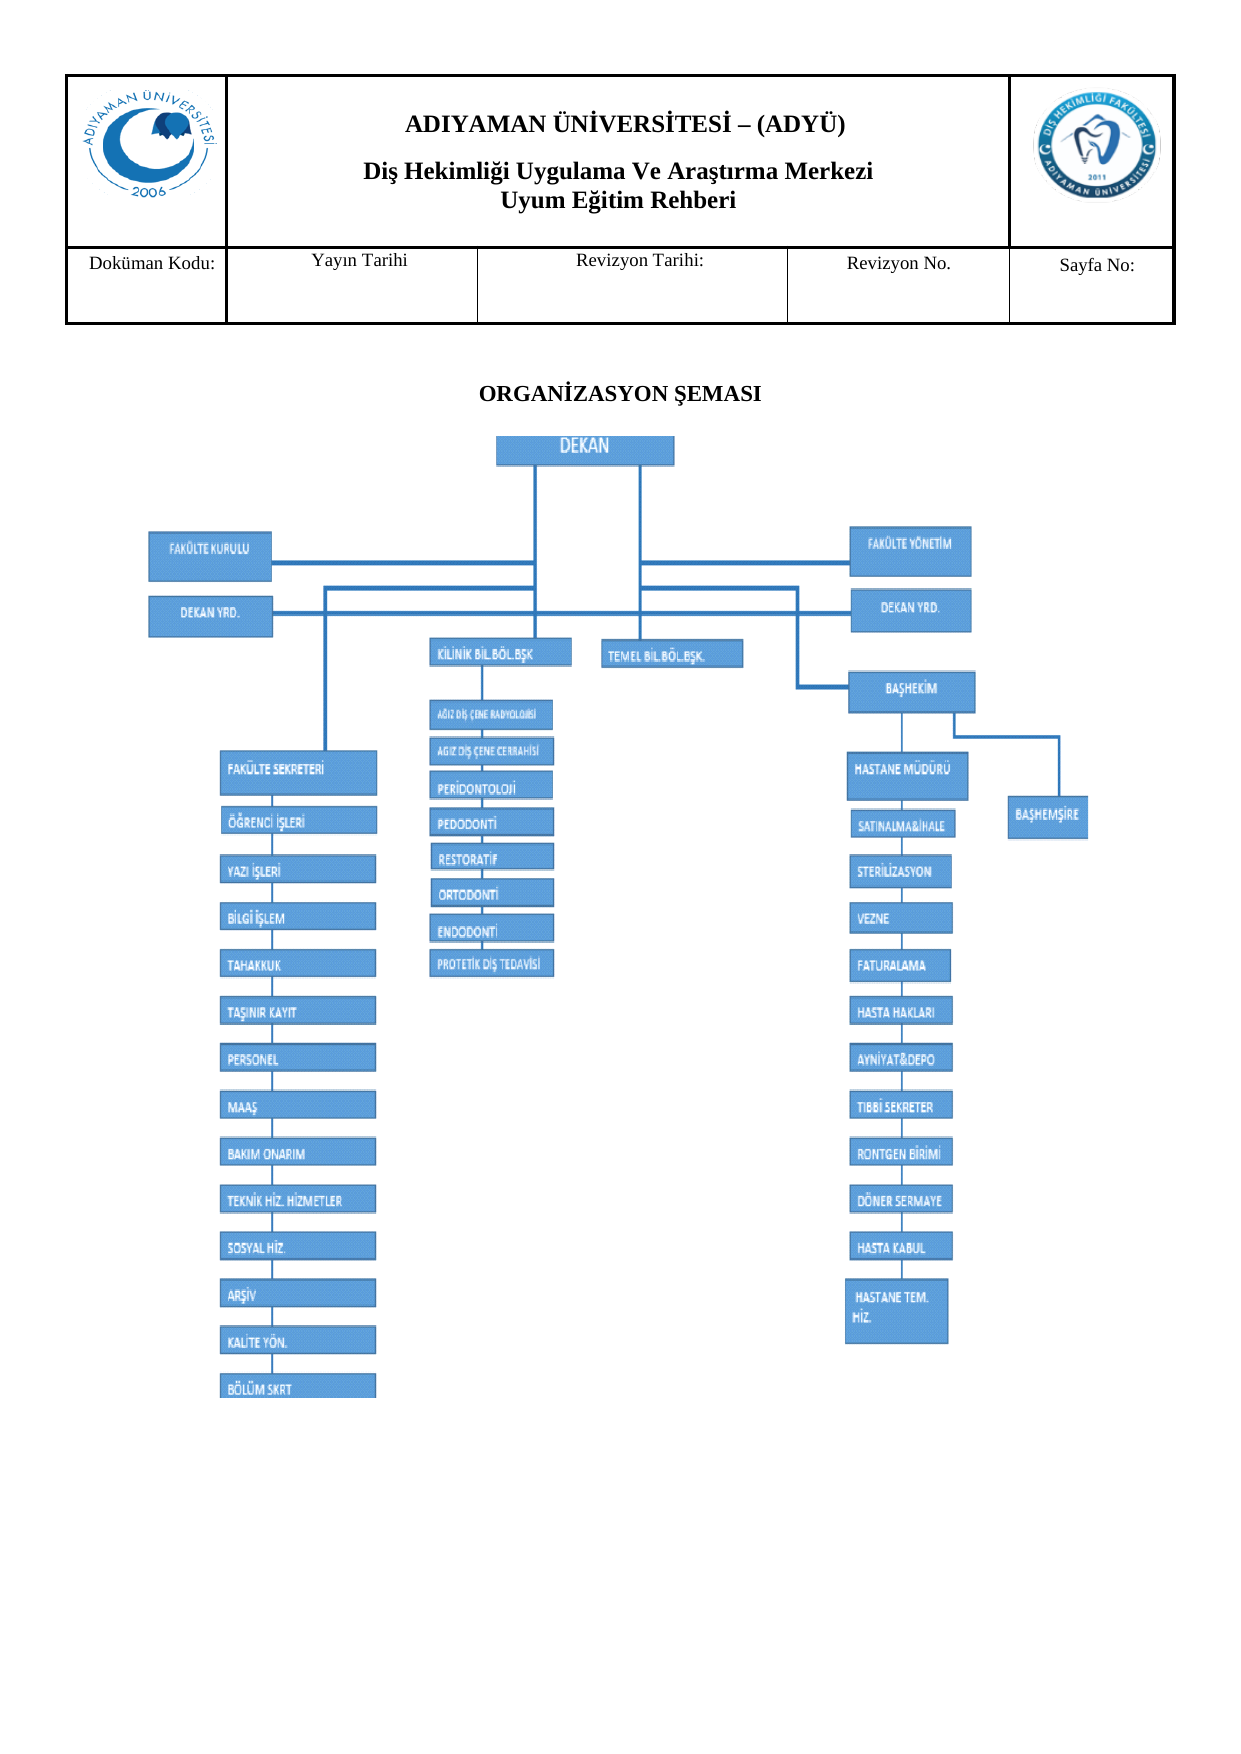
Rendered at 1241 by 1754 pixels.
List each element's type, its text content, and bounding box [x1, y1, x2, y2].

picture [67, 76, 227, 209]
picture [147, 436, 1089, 1398]
text ORGANİZASYON ŞEMASI [148, 381, 1093, 436]
picture [1031, 86, 1163, 204]
